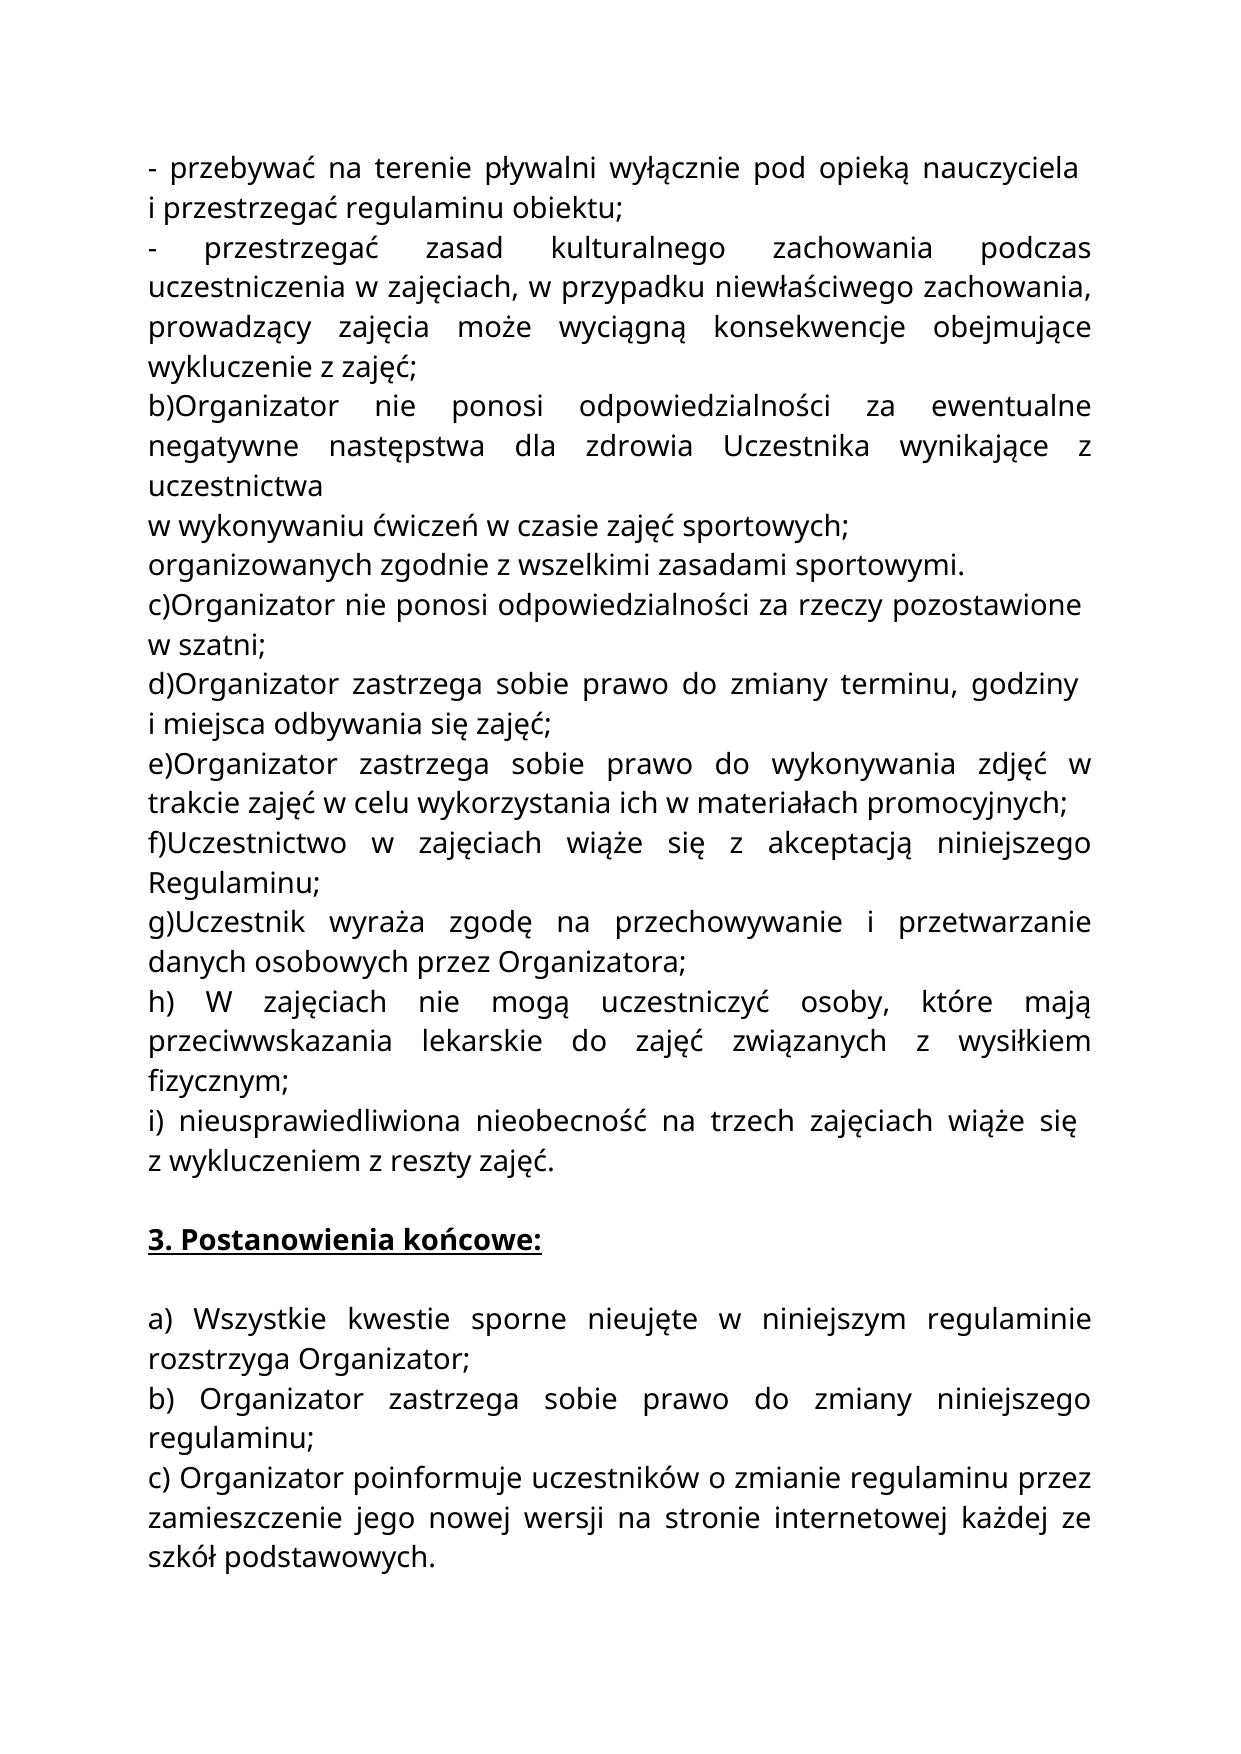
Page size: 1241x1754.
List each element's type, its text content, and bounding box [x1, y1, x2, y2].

text 3. Postanowienia końcowe: [148, 1219, 1093, 1259]
text h) W zajęciach nie mogą uczestniczyć osoby, które mają przeciwwskazania lekarskie do zajęć związanych z wysiłkiem fizycznym; [148, 981, 1093, 1100]
text - przestrzegać zasad kulturalnego zachowania podczas uczestniczenia w zajęciach, w przypadku niewłaściwego zachowania, prowadzący zajęcia może wyciągną konsekwencje obejmujące wykluczenie z zajęć; [148, 227, 1093, 386]
text organizowanych zgodnie z wszelkimi zasadami sportowymi. [148, 544, 1093, 584]
text c)Organizator nie ponosi odpowiedzialności za rzeczy pozostawione w szatni; [148, 584, 1093, 663]
text d)Organizator zastrzega sobie prawo do zmiany terminu, godziny i miejsca odbywania się zajęć; [148, 663, 1093, 743]
text - przebywać na terenie pływalni wyłącznie pod opieką nauczyciela i przestrzegać regulaminu obiektu; [148, 148, 1093, 227]
text c) Organizator poinformuje uczestników o zmianie regulaminu przez zamieszczenie jego nowej wersji na stronie internetowej każdej ze szkół podstawowych. [148, 1457, 1093, 1576]
text g)Uczestnik wyraża zgodę na przechowywanie i przetwarzanie danych osobowych przez Organizatora; [148, 902, 1093, 981]
text e)Organizator zastrzega sobie prawo do wykonywania zdjęć w trakcie zajęć w celu wykorzystania ich w materiałach promocyjnych; [148, 743, 1093, 822]
text b)Organizator nie ponosi odpowiedzialności za ewentualne negatywne następstwa dla zdrowia Uczestnika wynikające z uczestnictwa w wykonywaniu ćwiczeń w czasie zajęć sportowych; [148, 386, 1093, 544]
text f)Uczestnictwo w zajęciach wiąże się z akceptacją niniejszego Regulaminu; [148, 822, 1093, 902]
text i) nieusprawiedliwiona nieobecność na trzech zajęciach wiąże się z wykluczeniem z reszty zajęć. [148, 1100, 1093, 1179]
text a) Wszystkie kwestie sporne nieujęte w niniejszym regulaminie rozstrzyga Organizator; [148, 1298, 1093, 1378]
text b) Organizator zastrzega sobie prawo do zmiany niniejszego regulaminu; [148, 1378, 1093, 1457]
